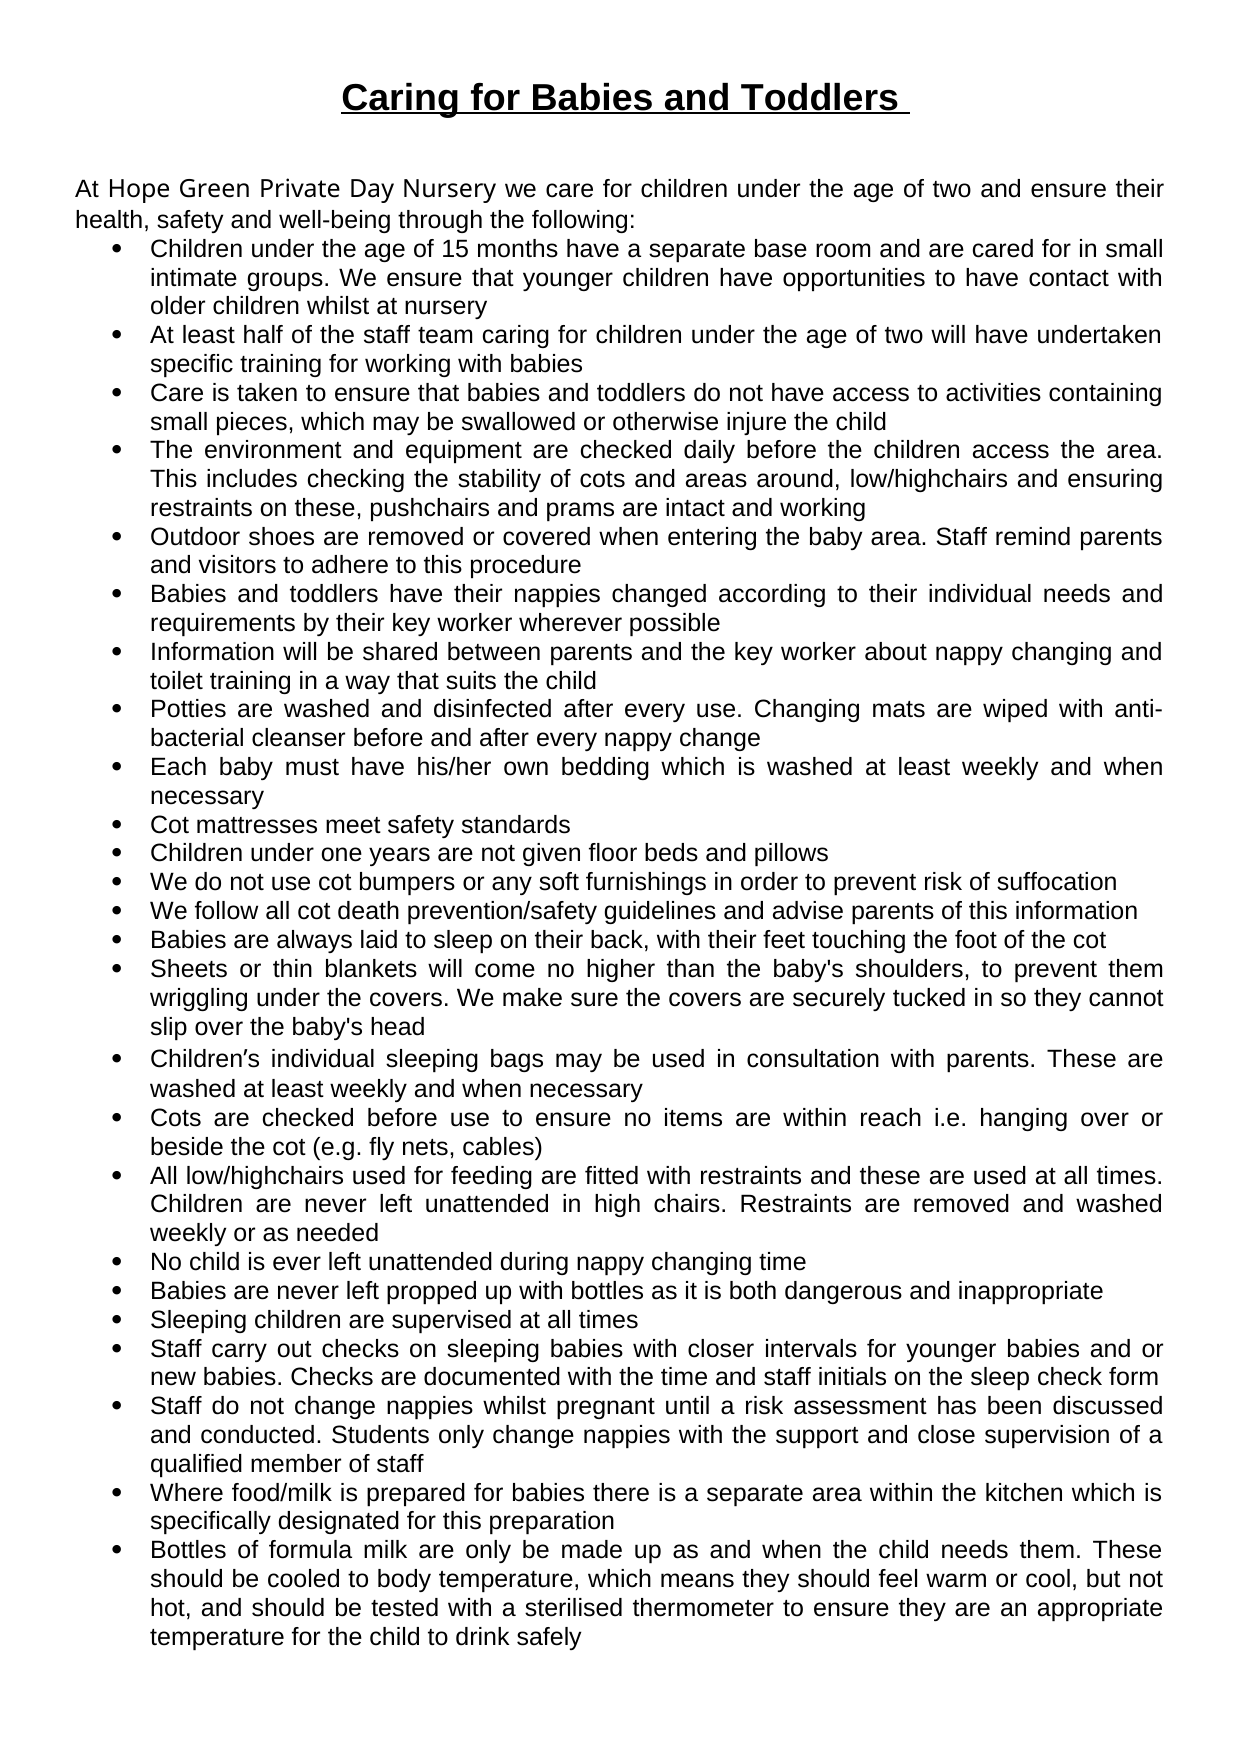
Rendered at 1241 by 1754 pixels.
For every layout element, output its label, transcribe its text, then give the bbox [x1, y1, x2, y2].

list Staff carry out checks on sleeping babies with closer intervals for younger babies and or new babies. Checks are documented with the time and staff initials on the sleep check form [112, 1333, 1165, 1391]
list Cots are checked before use to ensure no items are within reach i.e. hanging over or beside the cot (e.g. fly nets, cables) [112, 1103, 1165, 1161]
list Staff do not change nappies whilst pregnant until a risk assessment has been discussed and conducted. Students only change nappies with the support and close supervision of a qualified member of staff [112, 1391, 1165, 1477]
list Cot mattresses meet safety standards [112, 809, 1165, 838]
list Bottles of formula milk are only be made up as and when the child needs them. These should be cooled to body temperature, which means they should feel warm or cool, but not hot, and should be tested with a sterilised thermometer to ensure they are an appropriate temperature for the child to drink safely [112, 1535, 1165, 1650]
list All low/highchairs used for feeding are fitted with restraints and these are used at all times. Children are never left unattended in high chairs. Restraints are removed and washed weekly or as needed [112, 1161, 1165, 1247]
list Sheets or thin blankets will come no higher than the baby's shoulders, to prevent them wriggling under the covers. We make sure the covers are securely tucked in so they cannot slip over the baby's head [112, 954, 1165, 1040]
list We do not use cot bumpers or any soft furnishings in order to prevent risk of suffocation [112, 867, 1165, 896]
list No child is ever left unattended during nappy changing time [112, 1247, 1165, 1276]
list At least half of the staff team caring for children under the age of two will have undertaken specific training for working with babies [112, 320, 1165, 378]
list Babies are always laid to sleep on their back, with their feet touching the foot of the cot [112, 925, 1165, 954]
list Children’s individual sleeping bags may be used in consultation with parents. These are washed at least weekly and when necessary [112, 1040, 1165, 1103]
list Children under one years are not given floor beds and pillows [112, 838, 1165, 867]
list Where food/milk is prepared for babies there is a separate area within the kitchen which is specifically designated for this preparation [112, 1477, 1165, 1535]
list The environment and equipment are checked daily before the children access the area. This includes checking the stability of cots and areas around, low/highchairs and ensuring restraints on these, pushchairs and prams are intact and working [112, 435, 1165, 522]
list Babies and toddlers have their nappies changed according to their individual needs and requirements by their key worker wherever possible [112, 579, 1165, 637]
list Potties are washed and disinfected after every use. Changing mats are wiped with anti-bacterial cleanser before and after every nappy change [112, 694, 1165, 752]
list Sleeping children are supervised at all times [112, 1305, 1165, 1333]
list Information will be shared between parents and the key worker about nappy changing and toilet training in a way that suits the child [112, 637, 1165, 694]
list Children under the age of 15 months have a separate base room and are cared for in small intimate groups. We ensure that younger children have opportunities to have contact with older children whilst at nursery [112, 234, 1165, 320]
list We follow all cot death prevention/safety guidelines and advise parents of this information [112, 896, 1165, 925]
list Each baby must have his/her own bedding which is washed at least weekly and when necessary [112, 752, 1165, 809]
text Caring for Babies and Toddlers [75, 75, 1165, 118]
list Babies are never left propped up with bottles as it is both dangerous and inappropriate [112, 1276, 1165, 1305]
list Outdoor shoes are removed or covered when entering the baby area. Staff remind parents and visitors to adhere to this procedure [112, 522, 1165, 579]
text At Hope Green Private Day Nursery we care for children under the age of two and ensure their health, safety and well-being through the following: [75, 171, 1165, 234]
list Care is taken to ensure that babies and toddlers do not have access to activities containing small pieces, which may be swallowed or otherwise injure the child [112, 378, 1165, 435]
